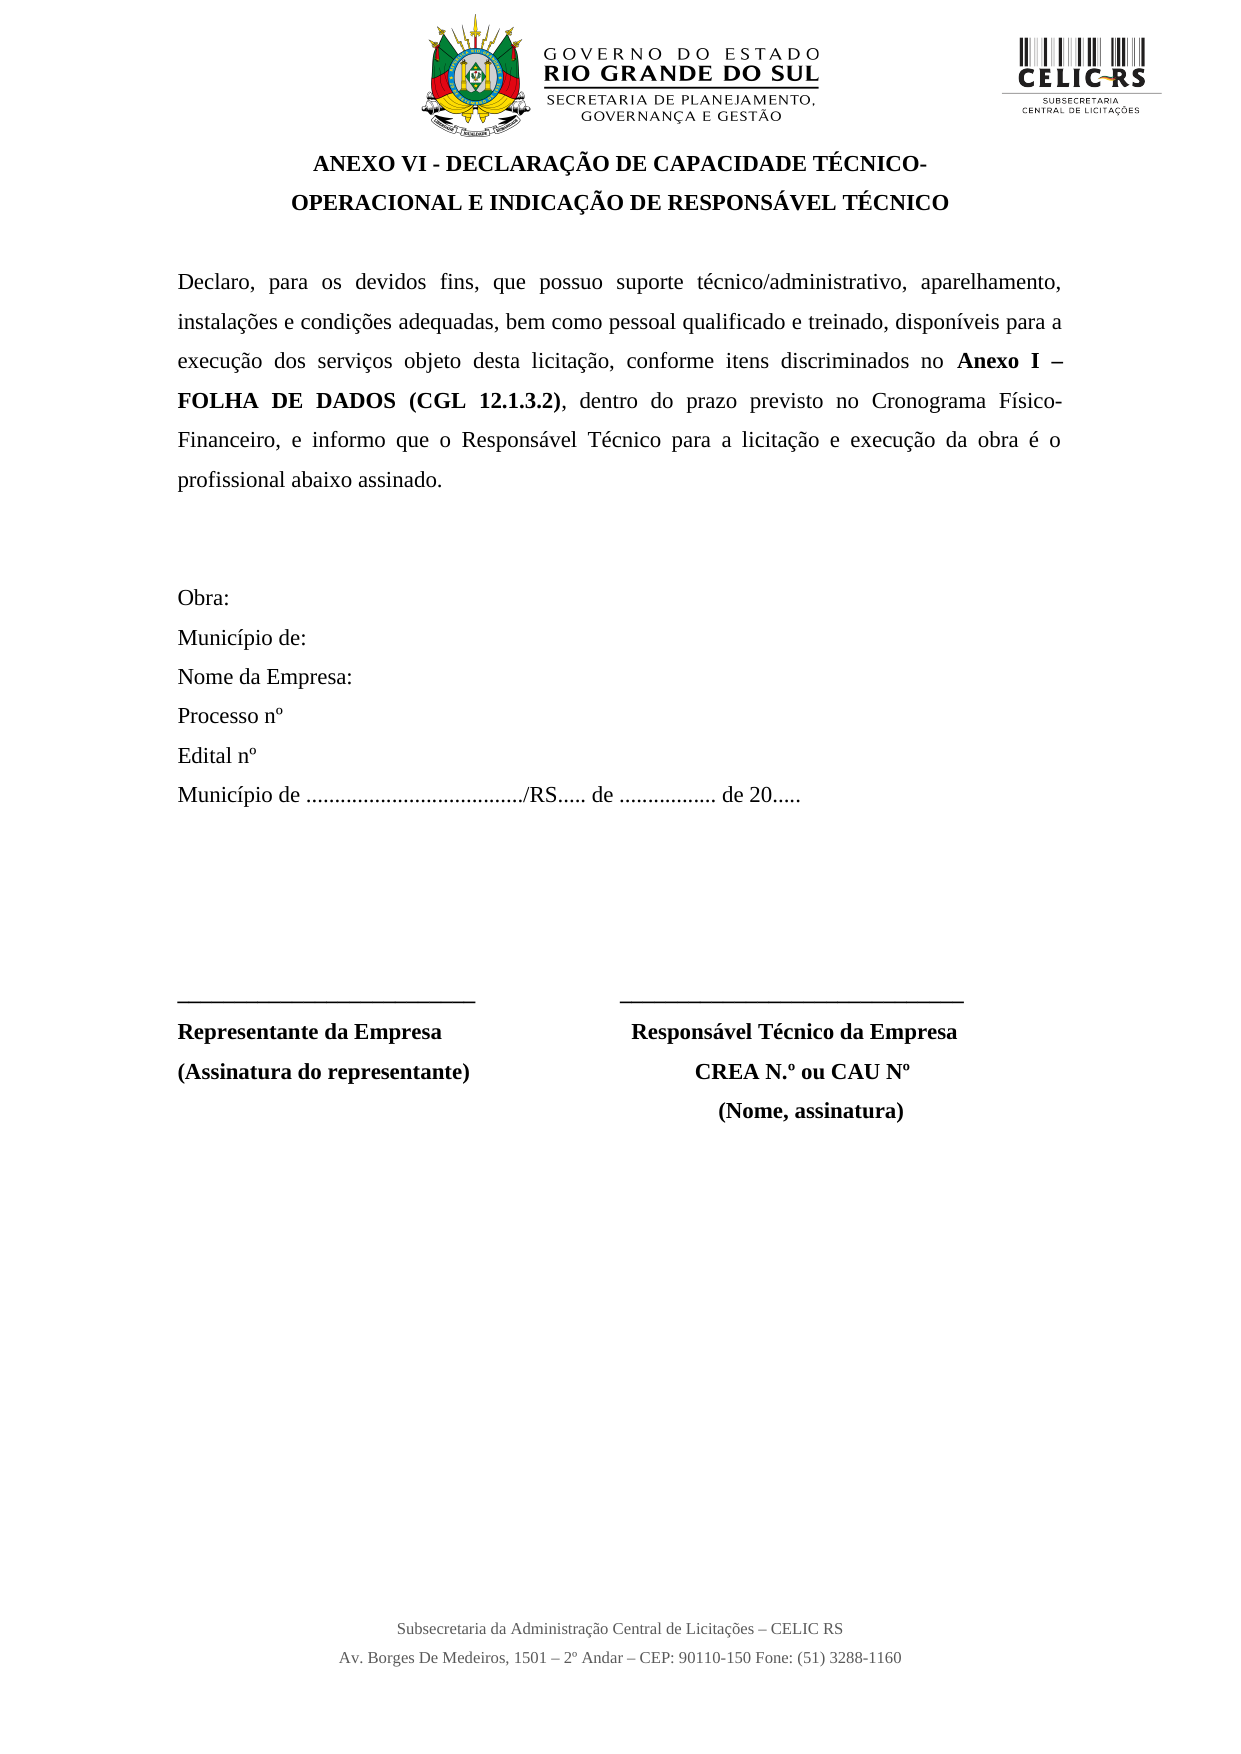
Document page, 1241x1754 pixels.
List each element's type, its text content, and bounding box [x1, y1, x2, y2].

text Obra: [177, 584, 1063, 611]
text Representante da Empresa Responsável Técnico da Empresa [177, 1018, 1063, 1045]
text Município de ....................................../RS..... de ................. de 20..... [177, 782, 1063, 808]
text (Nome, assinatura) [177, 1097, 1063, 1124]
picture [999, 32, 1164, 119]
text __________________________ ______________________________ [177, 979, 1063, 1005]
text Edital nº [177, 742, 1063, 768]
text Processo nº [177, 703, 1063, 729]
picture [421, 14, 819, 137]
subtitle ANEXO VI - DECLARAÇÃO DE CAPACIDADE TÉCNICO-OPERACIONAL E INDICAÇÃO DE RESPONSÁVEL TÉCNICO [266, 150, 974, 216]
text Declaro, para os devidos fins, que possuo suporte técnico/administrativo, aparelhamento, instalações e condições adequadas, bem como pessoal qualificado e treinado, disponíveis para a execução dos serviços objeto desta licitação, conforme itens discriminados no Anexo I – Folha de Dados (CGL 12.1.3.2), dentro do prazo previsto no Cronograma Físico-Financeiro, e informo que o Responsável Técnico para a licitação e execução da obra é o profissional abaixo assinado. [177, 268, 1063, 492]
text Nome da Empresa: [177, 663, 1063, 689]
text Município de: [177, 624, 1063, 650]
text (Assinatura do representante) CREA N.º ou CAU Nº [177, 1058, 1063, 1084]
